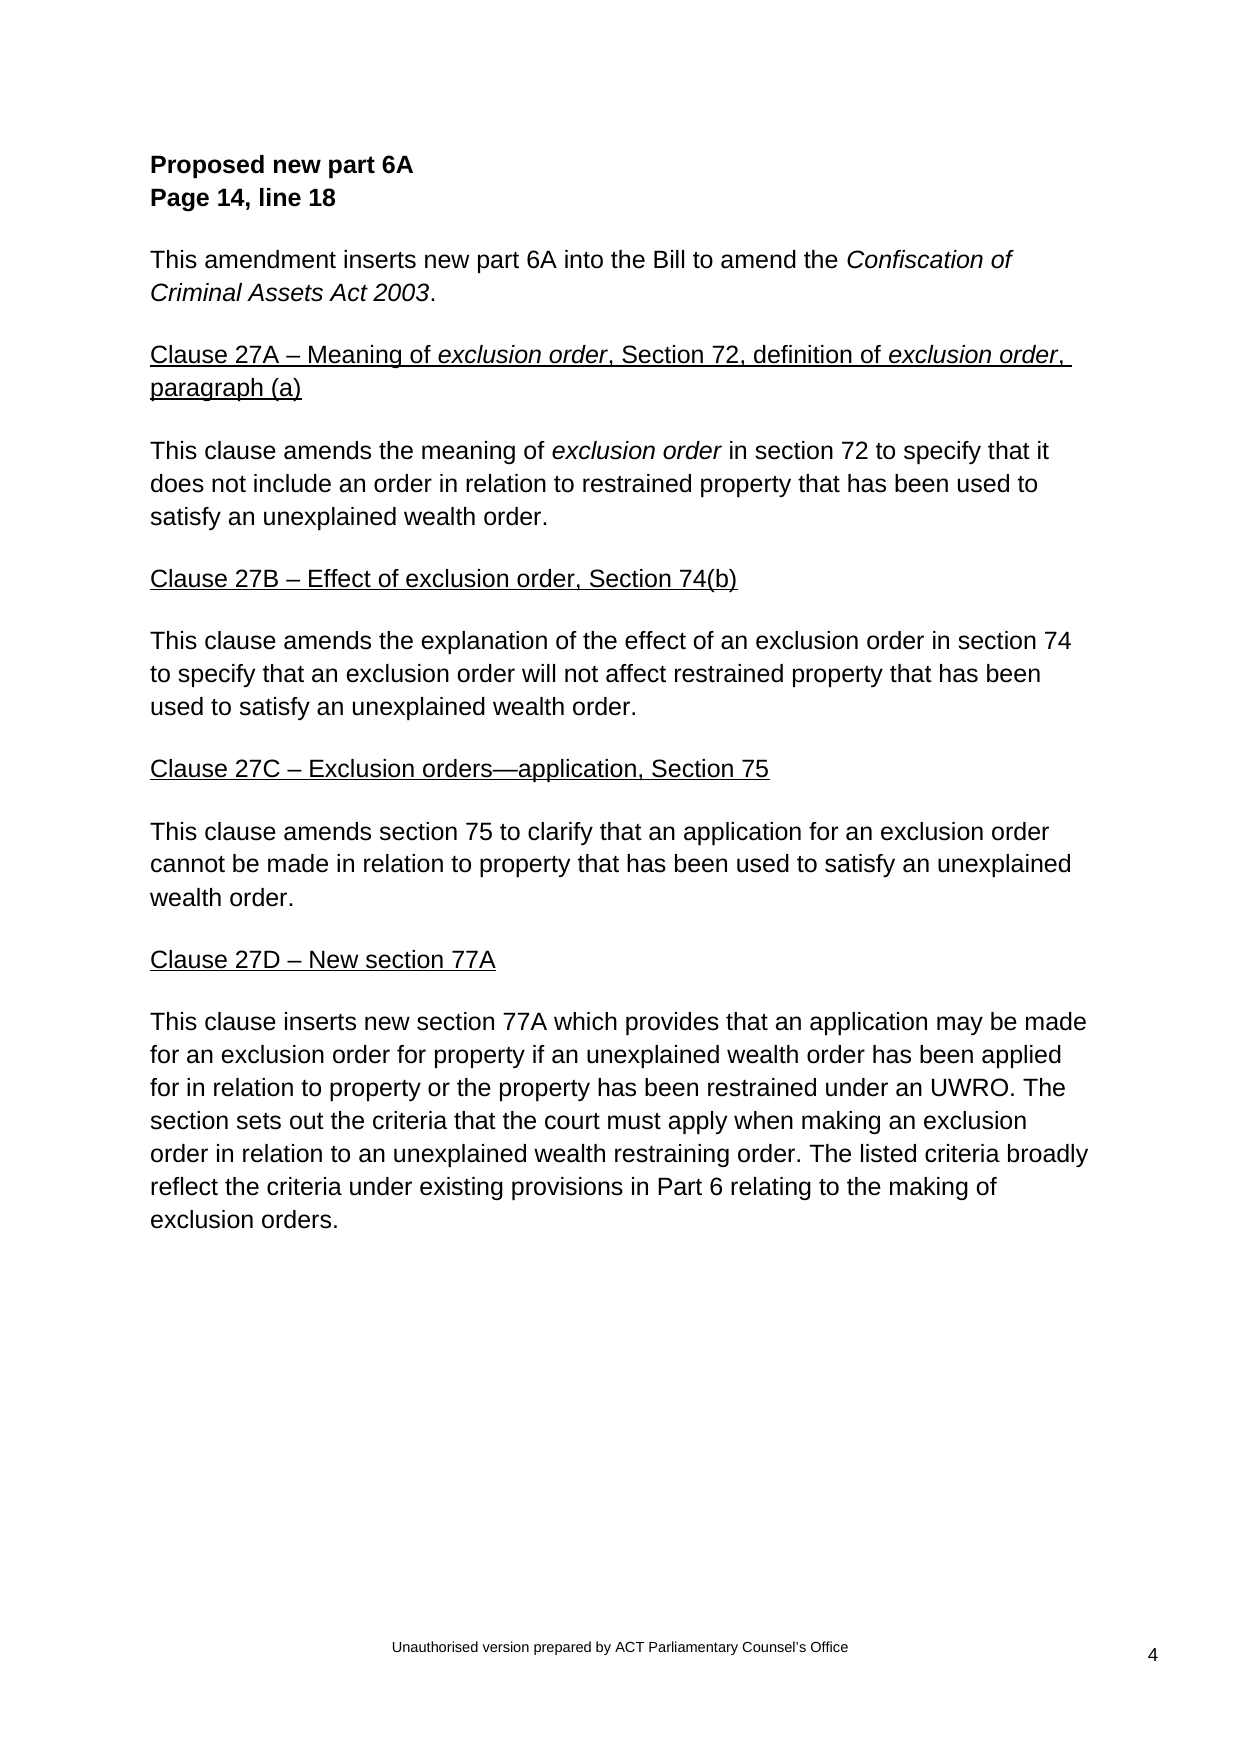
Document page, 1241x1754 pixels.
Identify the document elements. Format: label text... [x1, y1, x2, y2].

text Clause 27B – Effect of exclusion order, Section 74(b) [150, 564, 1090, 593]
text This clause amends the meaning of exclusion order in section 72 to specify that it does not include an order in relation to restrained property that has been used to satisfy an unexplained wealth order. [150, 436, 1090, 530]
text This amendment inserts new part 6A into the Bill to amend the Confiscation of Criminal Assets Act 2003. [150, 245, 1090, 307]
text Proposed new part 6A Page 14, line 18 [150, 150, 1090, 212]
text Clause 27C – Exclusion orders—application, Section 75 [150, 754, 1090, 783]
text This clause amends the explanation of the effect of an exclusion order in section 74 to specify that an exclusion order will not affect restrained property that has been used to satisfy an unexplained wealth order. [150, 626, 1090, 721]
text This clause inserts new section 77A which provides that an application may be made for an exclusion order for property if an unexplained wealth order has been applied for in relation to property or the property has been restrained under an UWRO. The section sets out the criteria that the court must apply when making an exclusion order in relation to an unexplained wealth restraining order. The listed criteria broadly reflect the criteria under existing provisions in Part 6 relating to the making of exclusion orders. [150, 1007, 1090, 1234]
text Clause 27D – New section 77A [150, 945, 1090, 973]
text This clause amends section 75 to clarify that an application for an exclusion order cannot be made in relation to property that has been used to satisfy an unexplained wealth order. [150, 816, 1090, 911]
text Clause 27A – Meaning of exclusion order, Section 72, definition of exclusion order, paragraph (a) [150, 340, 1090, 402]
